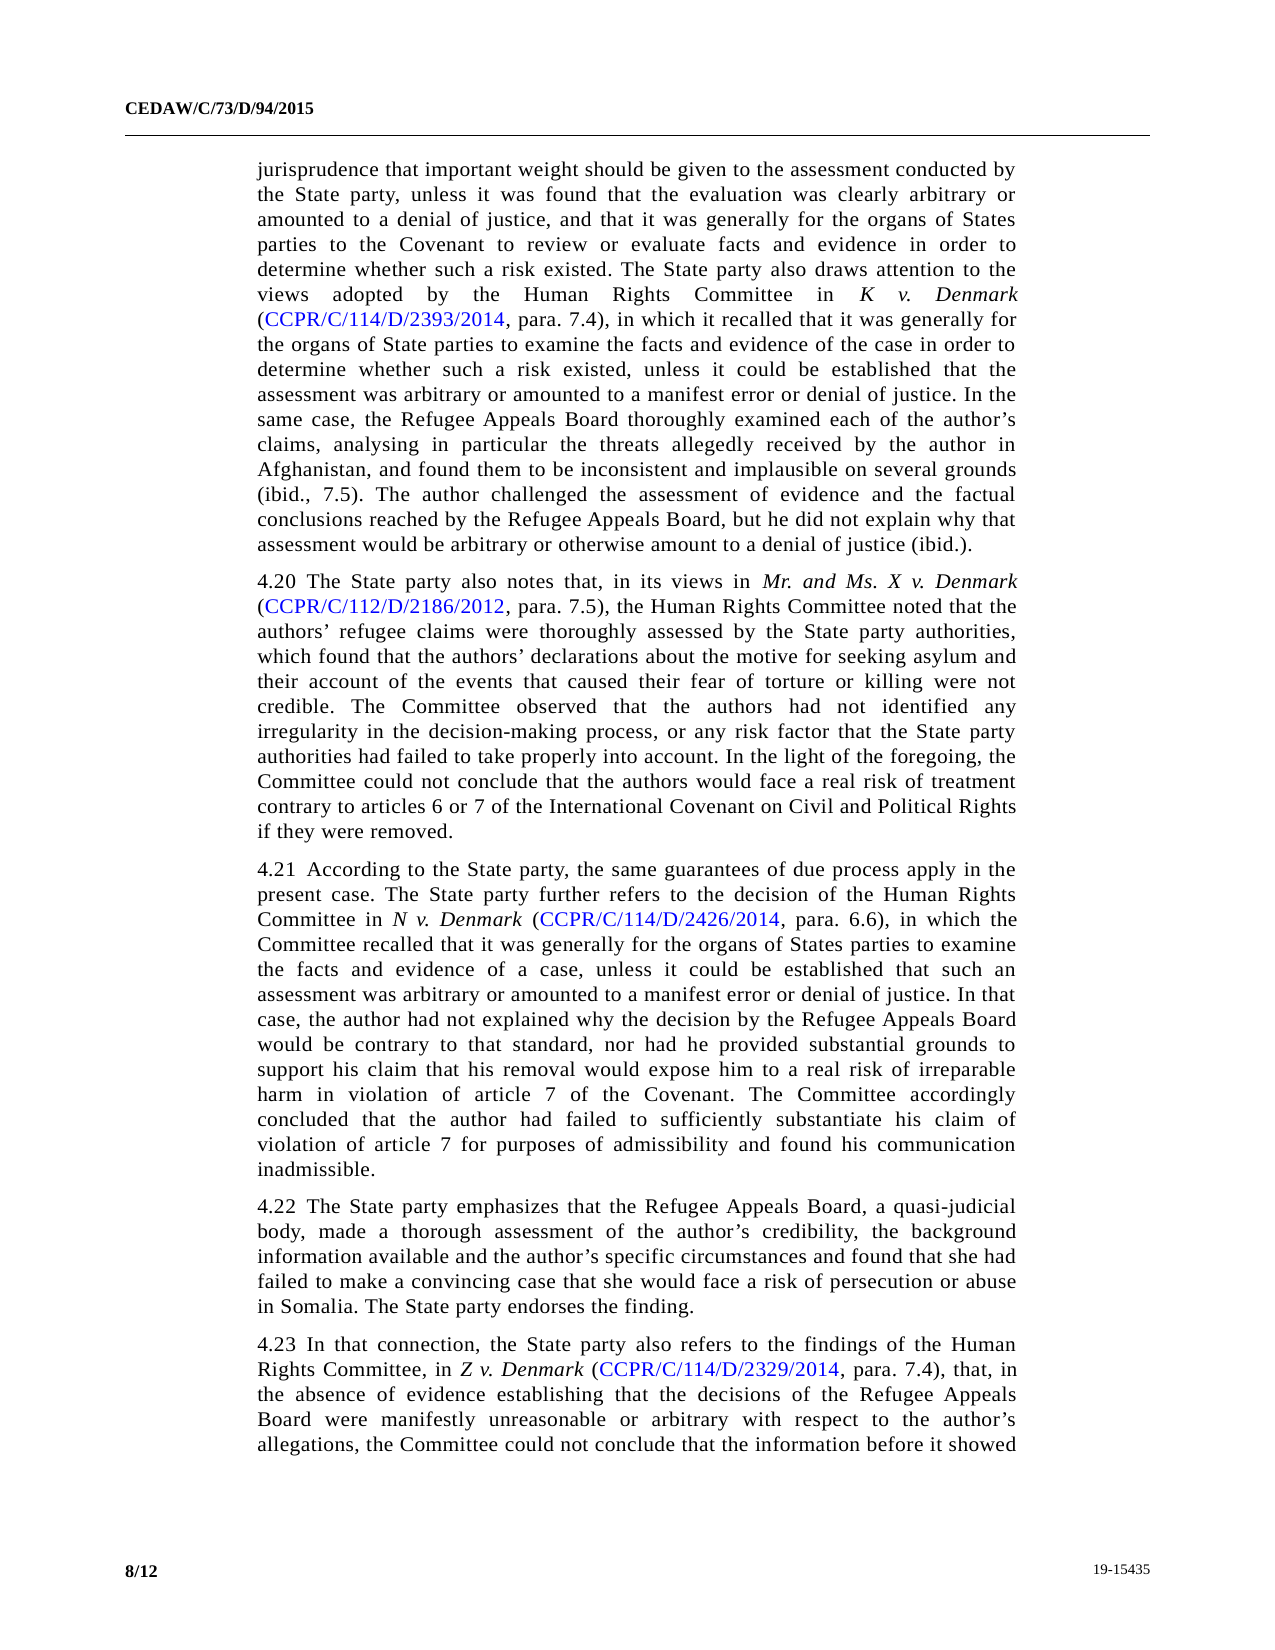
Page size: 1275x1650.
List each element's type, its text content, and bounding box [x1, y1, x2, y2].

text 4.20 The State party also notes that, in its views in Mr. and Ms. X v. Denmark (CCPR/C/112/D/2186/2012, para. 7.5), the Human Rights Committee noted that the authors’ refugee claims were thoroughly assessed by the State party authorities, which found that the authors’ declarations about the motive for seeking asylum and their account of the events that caused their fear of torture or killing were not credible. The Committee observed that the authors had not identified any irregularity in the decision-making process, or any risk factor that the State party authorities had failed to take properly into account. In the light of the foregoing, the Committee could not conclude that the authors would face a real risk of treatment contrary to articles 6 or 7 of the International Covenant on Civil and Political Rights if they were removed. [257, 568, 1018, 843]
text 4.21 According to the State party, the same guarantees of due process apply in the present case. The State party further refers to the decision of the Human Rights Committee in N v. Denmark (CCPR/C/114/D/2426/2014, para. 6.6), in which the Committee recalled that it was generally for the organs of States parties to examine the facts and evidence of a case, unless it could be established that such an assessment was arbitrary or amounted to a manifest error or denial of justice. In that case, the author had not explained why the decision by the Refugee Appeals Board would be contrary to that standard, nor had he provided substantial grounds to support his claim that his removal would expose him to a real risk of irreparable harm in violation of article 7 of the Covenant. The Committee accordingly concluded that the author had failed to sufficiently substantiate his claim of violation of article 7 for purposes of admissibility and found his communication inadmissible. [257, 856, 1018, 1181]
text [257, 156, 1018, 556]
text 4.22 The State party emphasizes that the Refugee Appeals Board, a quasi-judicial body, made a thorough assessment of the author’s credibility, the background information available and the author’s specific circumstances and found that she had failed to make a convincing case that she would face a risk of persecution or abuse in Somalia. The State party endorses the finding. [257, 1193, 1018, 1318]
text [257, 1331, 1018, 1456]
